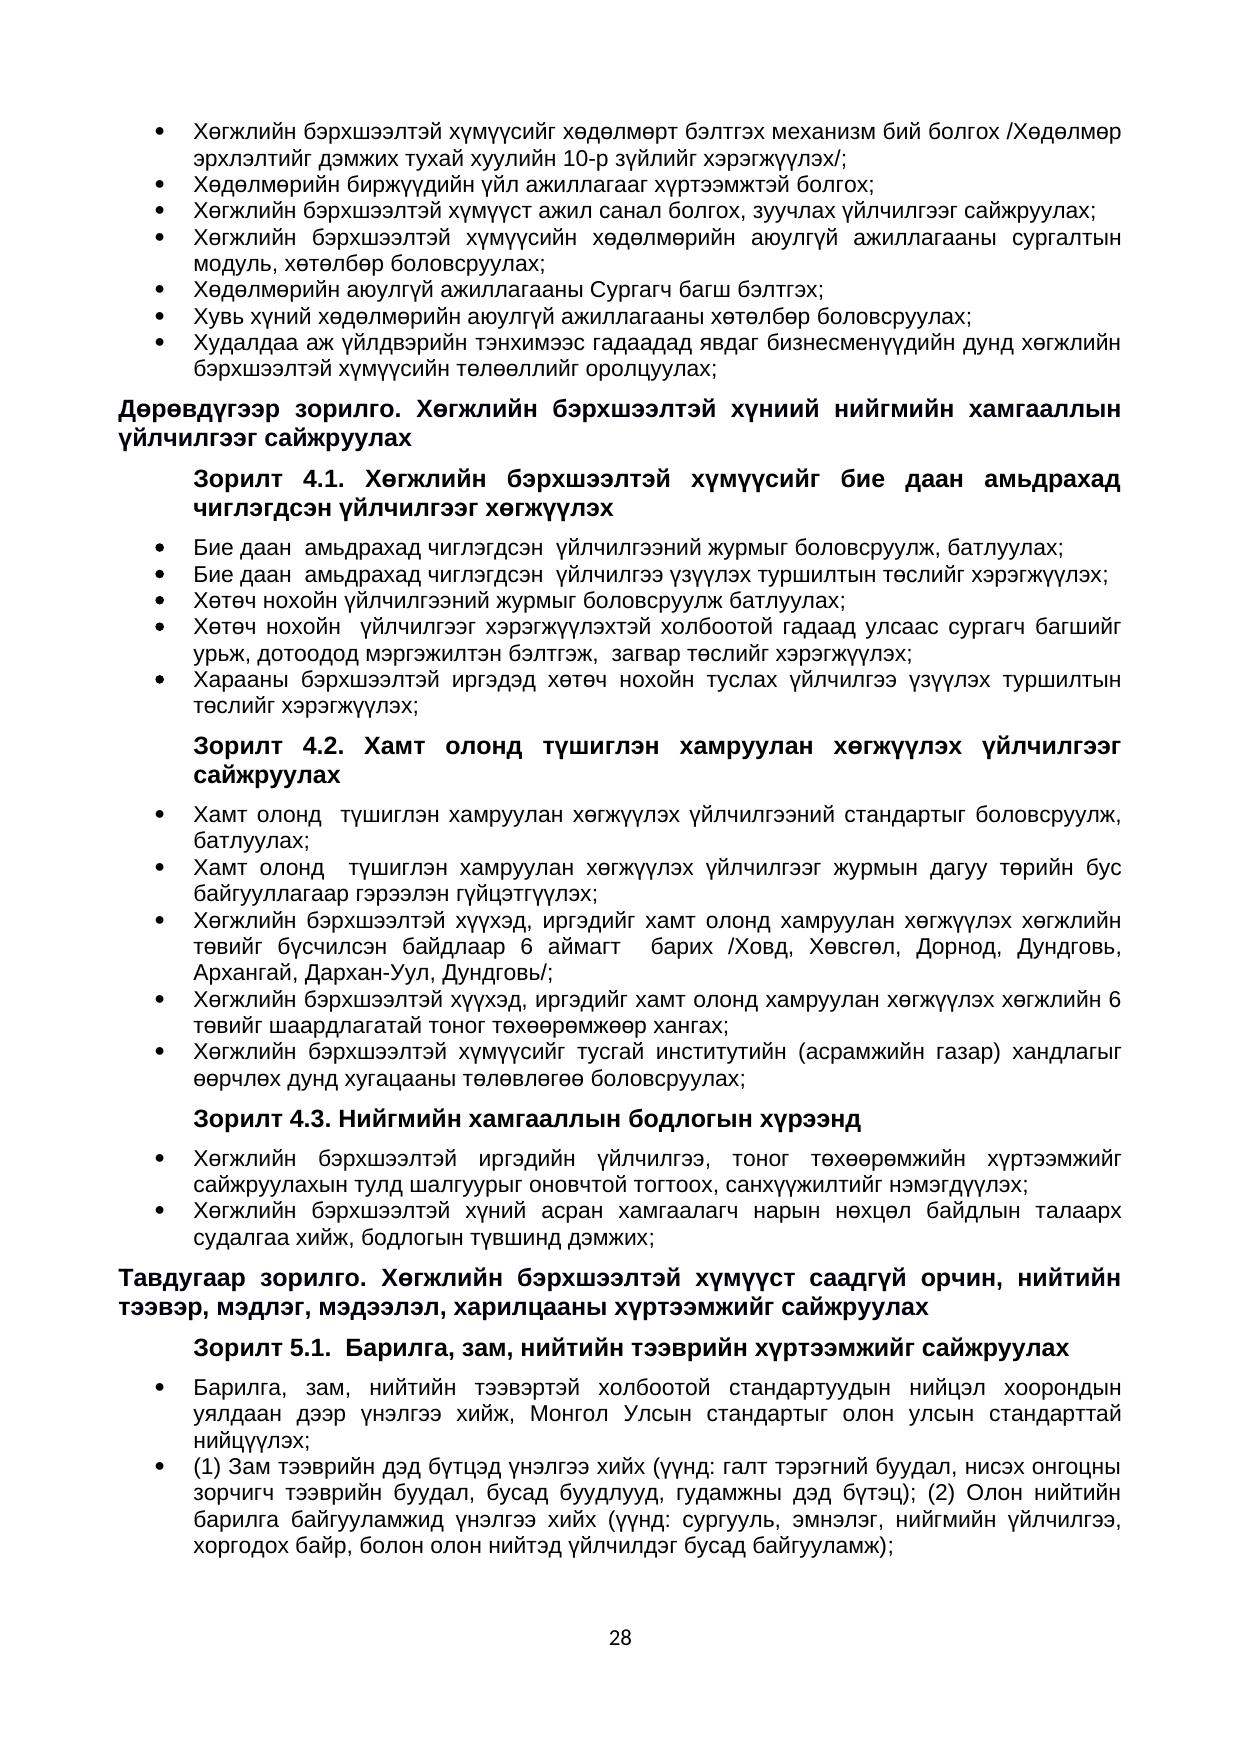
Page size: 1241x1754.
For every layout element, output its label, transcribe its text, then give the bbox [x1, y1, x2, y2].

list Хөдөлмөрийн биржүүдийн үйл ажиллагааг хүртээмжтэй болгох; [156, 171, 1122, 197]
text Зорилт 4.1. Хөгжлийн бэрхшээлтэй хүмүүсийг бие даан амьдрахад чиглэгдсэн үйлчилгээг хөгжүүлэх [193, 464, 1122, 522]
list Хөтөч нохойн үйлчилгээг хэрэгжүүлэхтэй холбоотой гадаад улсаас сургагч багшийг урьж, дотоодод мэргэжилтэн бэлтгэж, загвар төслийг хэрэгжүүлэх; [156, 613, 1122, 666]
list Хөгжлийн бэрхшээлтэй хүмүүст ажил санал болгох, зуучлах үйлчилгээг сайжруулах; [156, 197, 1122, 223]
list Хөгжлийн бэрхшээлтэй хүний асран хамгаалагч нарын нөхцөл байдлын талаарх судалгаа хийж, бодлогын түвшинд дэмжих; [156, 1197, 1122, 1250]
list Бие даан амьдрахад чиглэгдсэн үйлчилгээ үзүүлэх туршилтын төслийг хэрэгжүүлэх; [156, 561, 1122, 587]
list Хөгжлийн бэрхшээлтэй хүмүүсийн хөдөлмөрийн аюулгүй ажиллагааны сургалтын модуль, хөтөлбөр боловсруулах; [156, 223, 1122, 276]
list Барилга, зам, нийтийн тээвэртэй холбоотой стандартуудын нийцэл хоорондын уялдаан дээр үнэлгээ хийж, Монгол Улсын стандартыг олон улсын стандарттай нийцүүлэх; [156, 1374, 1122, 1453]
list Хамт олонд түшиглэн хамруулан хөгжүүлэх үйлчилгээний стандартыг боловсруулж, батлуулах; [156, 801, 1122, 854]
list Хөтөч нохойн үйлчилгээний журмыг боловсруулж батлуулах; [156, 587, 1122, 613]
text Зорилт 4.3. Нийгмийн хамгааллын бодлогын хүрээнд [193, 1103, 1122, 1132]
list Хамт олонд түшиглэн хамруулан хөгжүүлэх үйлчилгээг журмын дагуу төрийн бус байгууллагаар гэрээлэн гүйцэтгүүлэх; [156, 854, 1122, 907]
list Хөдөлмөрийн аюулгүй ажиллагааны Сургагч багш бэлтгэх; [156, 276, 1122, 303]
list Харааны бэрхшээлтэй иргэдэд хөтөч нохойн туслах үйлчилгээ үзүүлэх туршилтын төслийг хэрэгжүүлэх; [156, 666, 1122, 719]
text Тавдугаар зорилго. Хөгжлийн бэрхшээлтэй хүмүүст саадгүй орчин, нийтийн тээвэр, мэдлэг, мэдээлэл, харилцааны хүртээмжийг сайжруулах [118, 1263, 1122, 1320]
list Хөгжлийн бэрхшээлтэй иргэдийн үйлчилгээ, тоног төхөөрөмжийн хүртээмжийг сайжруулахын тулд шалгуурыг оновчтой тогтоох, санхүүжилтийг нэмэгдүүлэх; [156, 1145, 1122, 1197]
list Бие даан амьдрахад чиглэгдсэн үйлчилгээний журмыг боловсруулж, батлуулах; [156, 534, 1122, 561]
list Хувь хүний хөдөлмөрийн аюулгүй ажиллагааны хөтөлбөр боловсруулах; [156, 303, 1122, 329]
list Хөгжлийн бэрхшээлтэй хүмүүсийг тусгай институтийн (асрамжийн газар) хандлагыг өөрчлөх дунд хугацааны төлөвлөгөө боловсруулах; [156, 1038, 1122, 1091]
text Зорилт 4.2. Хамт олонд түшиглэн хамруулан хөгжүүлэх үйлчилгээг сайжруулах [193, 731, 1122, 789]
list Хөгжлийн бэрхшээлтэй хүмүүсийг хөдөлмөрт бэлтгэх механизм бий болгох /Хөдөлмөр эрхлэлтийг дэмжих тухай хуулийн 10-р зүйлийг хэрэгжүүлэх/; [156, 118, 1122, 171]
list Худалдаа аж үйлдвэрийн тэнхимээс гадаадад явдаг бизнесменүүдийн дунд хөгжлийн бэрхшээлтэй хүмүүсийн төлөөллийг оролцуулах; [156, 329, 1122, 382]
list (1) Зам тээврийн дэд бүтцэд үнэлгээ хийх (үүнд: галт тэрэгний буудал, нисэх онгоцны зорчигч тээврийн буудал, бусад буудлууд, гудамжны дэд бүтэц); (2) Олон нийтийн барилга байгууламжид үнэлгээ хийх (үүнд: сургууль, эмнэлэг, нийгмийн үйлчилгээ, хоргодох байр, болон олон нийтэд үйлчилдэг бусад байгууламж); [156, 1453, 1122, 1558]
text Зорилт 5.1. Барилга, зам, нийтийн тээврийн хүртээмжийг сайжруулах [193, 1333, 1122, 1361]
list Хөгжлийн бэрхшээлтэй хүүхэд, иргэдийг хамт олонд хамруулан хөгжүүлэх хөгжлийн 6 төвийг шаардлагатай тоног төхөөрөмжөөр хангах; [156, 986, 1122, 1038]
list Хөгжлийн бэрхшээлтэй хүүхэд, иргэдийг хамт олонд хамруулан хөгжүүлэх хөгжлийн төвийг бүсчилсэн байдлаар 6 аймагт барих /Ховд, Хөвсгөл, Дорнод, Дундговь, Архангай, Дархан-Уул, Дундговь/; [156, 907, 1122, 986]
text Дөрөвдүгээр зорилго. Хөгжлийн бэрхшээлтэй хүниий нийгмийн хамгааллын үйлчилгээг сайжруулах [118, 394, 1122, 452]
